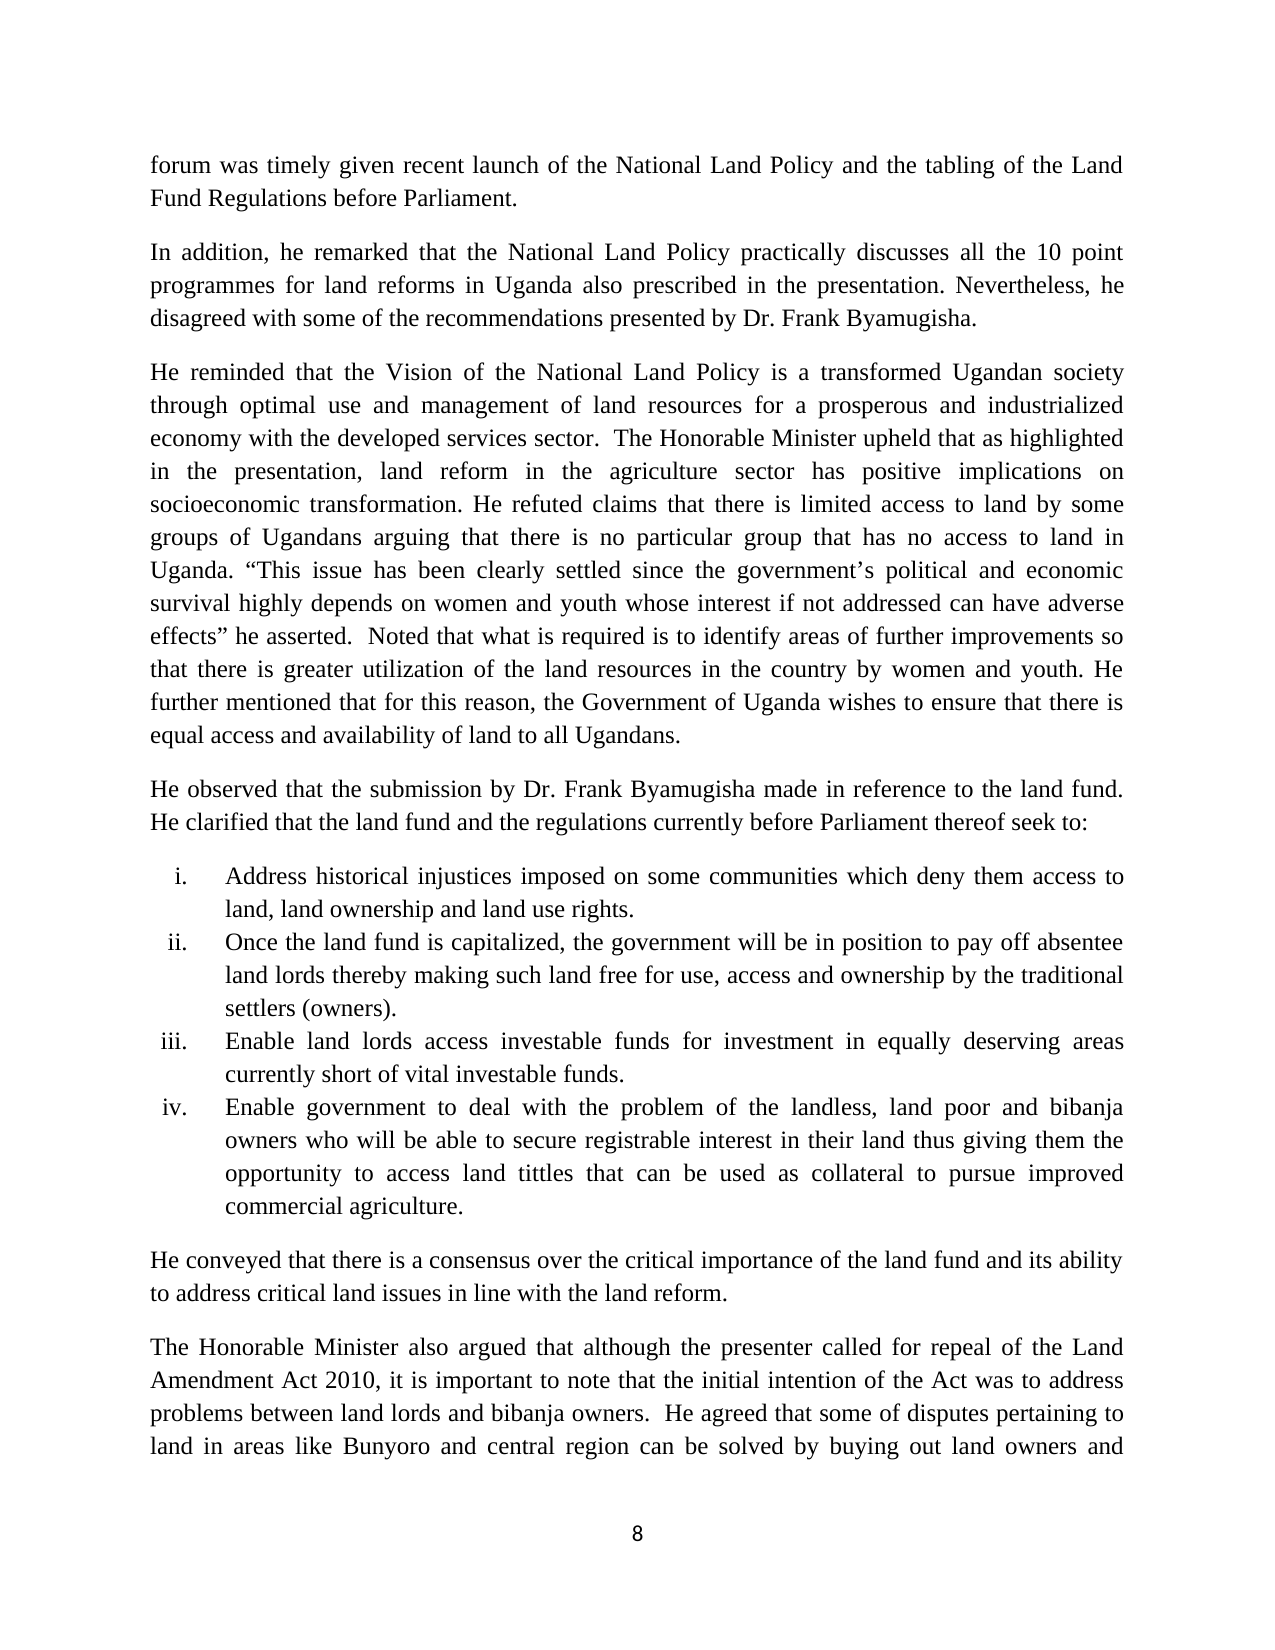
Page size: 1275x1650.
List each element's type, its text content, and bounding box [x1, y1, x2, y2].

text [150, 1332, 1125, 1459]
list Once the land fund is capitalized, the government will be in position to pay off absentee land lords thereby making such land free for use, access and ownership by the traditional settlers (owners). [187, 927, 1125, 1022]
list Enable government to deal with the problem of the landless, land poor and bibanja owners who will be able to secure registrable interest in their land thus giving them the opportunity to access land tittles that can be used as collateral to pursue improved commercial agriculture. [187, 1092, 1125, 1220]
text He reminded that the Vision of the National Land Policy is a transformed Ugandan society through optimal use and management of land resources for a prosperous and industrialized economy with the developed services sector. The Honorable Minister upheld that as highlighted in the presentation, land reform in the agriculture sector has positive implications on socioeconomic transformation. He refuted claims that there is limited access to land by some groups of Ugandans arguing that there is no particular group that has no access to land in Uganda. “This issue has been clearly settled since the government’s political and economic survival highly depends on women and youth whose interest if not addressed can have adverse effects” he asserted. Noted that what is required is to identify areas of further improvements so that there is greater utilization of the land resources in the country by women and youth. He further mentioned that for this reason, the Government of Uganda wishes to ensure that there is equal access and availability of land to all Ugandans. [150, 357, 1125, 749]
text He conveyed that there is a consensus over the critical importance of the land fund and its ability to address critical land issues in line with the land reform. [150, 1245, 1125, 1307]
text In addition, he remarked that the National Land Policy practically discusses all the 10 point programmes for land reforms in Uganda also prescribed in the presentation. Nevertheless, he disagreed with some of the recommendations presented by Dr. Frank Byamugisha. [150, 237, 1125, 332]
list Enable land lords access investable funds for investment in equally deserving areas currently short of vital investable funds. [187, 1026, 1125, 1088]
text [150, 150, 1125, 212]
list Address historical injustices imposed on some communities which deny them access to land, land ownership and land use rights. [187, 861, 1125, 922]
text He observed that the submission by Dr. Frank Byamugisha made in reference to the land fund. He clarified that the land fund and the regulations currently before Parliament thereof seek to: [150, 774, 1125, 836]
